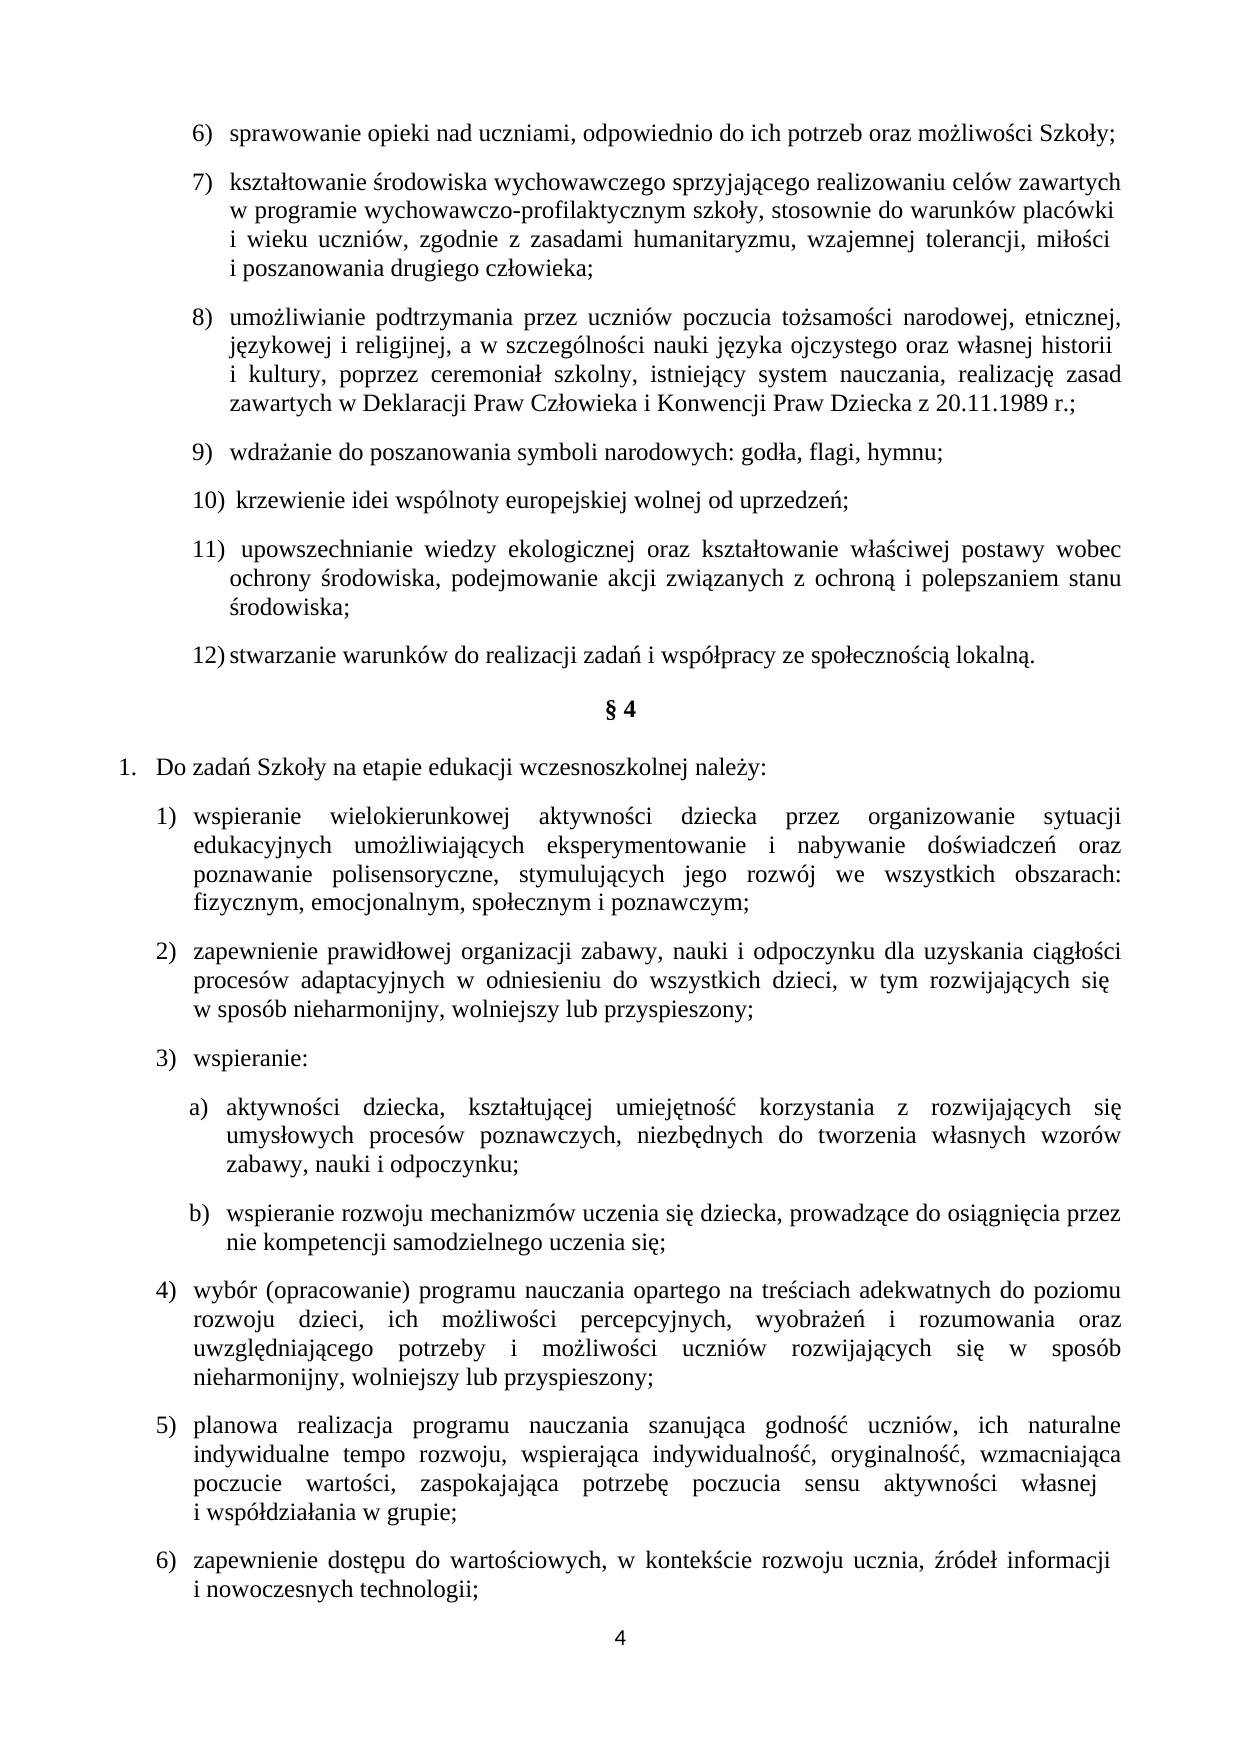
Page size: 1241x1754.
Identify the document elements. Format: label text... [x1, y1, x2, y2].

list sprawowanie opieki nad uczniami, odpowiednio do ich potrzeb oraz możliwości Szkoły; [192, 118, 1122, 147]
list wspieranie rozwoju mechanizmów uczenia się dziecka, prowadzące do osiągnięcia przez nie kompetencji samodzielnego uczenia się; [189, 1198, 1122, 1255]
list aktywności dziecka, kształtującej umiejętność korzystania z rozwijających się umysłowych procesów poznawczych, niezbędnych do tworzenia własnych wzorów zabawy, nauki i odpoczynku; [189, 1092, 1122, 1178]
text § 4 [118, 694, 1122, 723]
list Do zadań Szkoły na etapie edukacji wczesnoszkolnej należy: [118, 752, 1122, 781]
list wybór (opracowanie) programu nauczania opartego na treściach adekwatnych do poziomu rozwoju dzieci, ich możliwości percepcyjnych, wyobrażeń i rozumowania oraz uwzględniającego potrzeby i możliwości uczniów rozwijających się w sposób nieharmonijny, wolniejszy lub przyspieszony; [156, 1275, 1122, 1390]
list upowszechnianie wiedzy ekologicznej oraz kształtowanie właściwej postawy wobec ochrony środowiska, podejmowanie akcji związanych z ochroną i polepszaniem stanu środowiska; [192, 534, 1122, 621]
list wspieranie wielokierunkowej aktywności dziecka przez organizowanie sytuacji edukacyjnych umożliwiających eksperymentowanie i nabywanie doświadczeń oraz poznawanie polisensoryczne, stymulujących jego rozwój we wszystkich obszarach: fizycznym, emocjonalnym, społecznym i poznawczym; [156, 801, 1122, 916]
list umożliwianie podtrzymania przez uczniów poczucia tożsamości narodowej, etnicznej, językowej i religijnej, a w szczególności nauki języka ojczystego oraz własnej historii i kultury, poprzez ceremoniał szkolny, istniejący system nauczania, realizację zasad zawartych w Deklaracji Praw Człowieka i Konwencji Praw Dziecka z 20.11.1989 r.; [192, 302, 1122, 417]
list wdrażanie do poszanowania symboli narodowych: godła, flagi, hymnu; [192, 437, 1122, 466]
list zapewnienie prawidłowej organizacji zabawy, nauki i odpoczynku dla uzyskania ciągłości procesów adaptacyjnych w odniesieniu do wszystkich dzieci, w tym rozwijających się w sposób nieharmonijny, wolniejszy lub przyspieszony;﻿ [156, 936, 1122, 1023]
list zapewnienie dostępu do wartościowych, w kontekście rozwoju ucznia, źródeł informacji i nowoczesnych technologii; [156, 1545, 1122, 1603]
list wspieranie: [156, 1043, 1122, 1072]
list krzewienie idei wspólnoty europejskiej wolnej od uprzedzeń; [192, 486, 1122, 514]
list kształtowanie środowiska wychowawczego sprzyjającego realizowaniu celów zawartych w programie wychowawczo-profilaktycznym szkoły, stosownie do warunków placówki i wieku uczniów, zgodnie z zasadami humanitaryzmu, wzajemnej tolerancji, miłości i poszanowania drugiego człowieka; [192, 167, 1122, 282]
list stwarzanie warunków do realizacji zadań i współpracy ze społecznością lokalną. [192, 641, 1122, 669]
list planowa realizacja programu nauczania szanująca godność uczniów, ich naturalne indywidualne tempo rozwoju, wspierająca indywidualność, oryginalność, wzmacniająca poczucie wartości, zaspokajająca potrzebę poczucia sensu aktywności własnej i współdziałania w grupie; [156, 1410, 1122, 1525]
